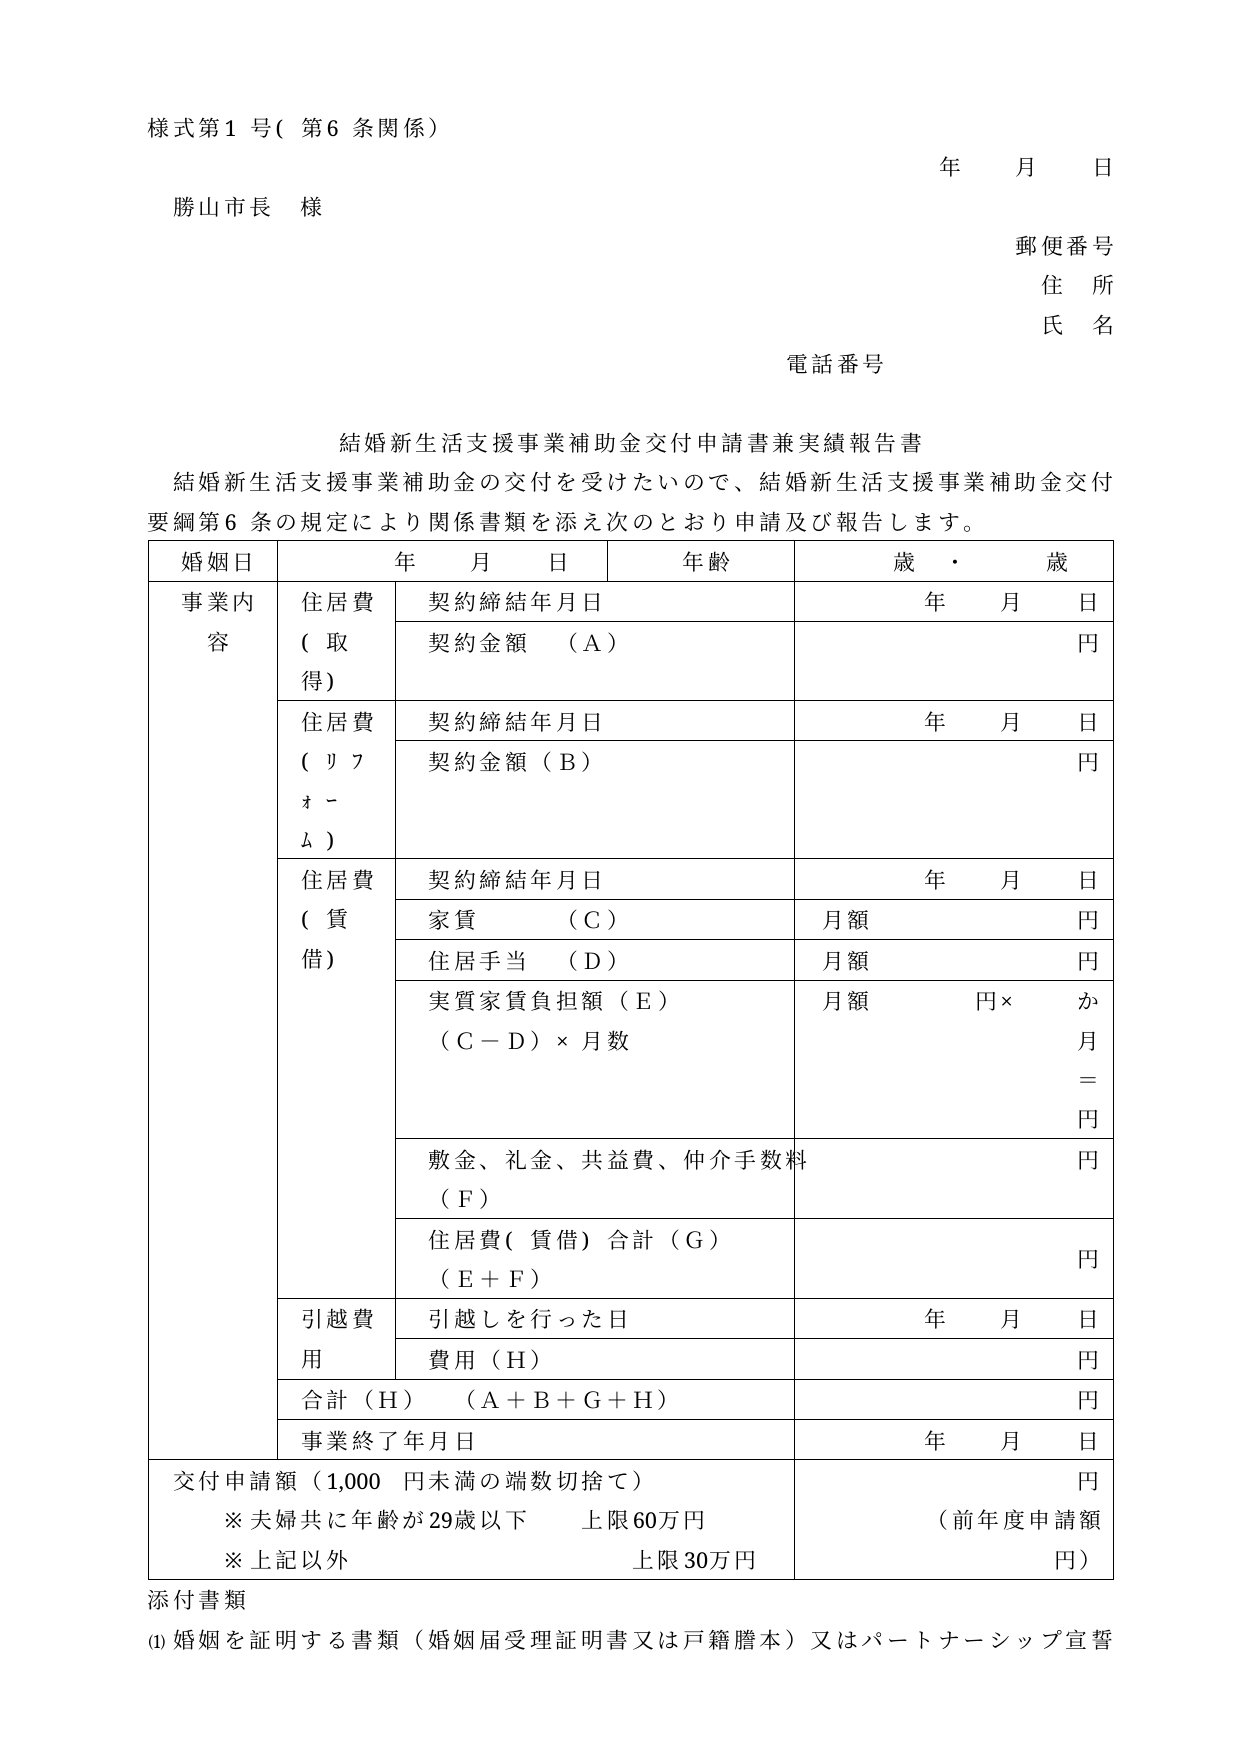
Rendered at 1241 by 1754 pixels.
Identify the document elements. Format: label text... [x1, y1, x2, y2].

text 年 月 日 [148, 146, 1117, 186]
table_cell 住居費 (取得) [278, 582, 395, 700]
table_cell 年 月 日 [795, 859, 1113, 899]
table_cell 年 月 日 [795, 1299, 1113, 1338]
text 郵便番号 [148, 225, 1117, 264]
text 結婚新生活支援事業補助金の交付を受けたいので、結婚新生活支援事業補助金交付要綱第6条の規定により関係書類を添え次のとおり申請及び報告します。 [148, 461, 1117, 540]
table_cell 引越費用 [278, 1299, 395, 1378]
table_cell 実質家賃負担額（Ｅ） （Ｃ－Ｄ）×月数 [396, 981, 794, 1138]
table_cell 契約締結年月日 [396, 859, 794, 899]
text 住 所 [148, 264, 1117, 304]
table_cell 円 [795, 741, 1113, 858]
table_cell 円 [795, 1380, 1113, 1419]
table_cell 住居費(賃借)合計（Ｇ） （Ｅ＋Ｆ） [396, 1219, 794, 1298]
table_cell 月額 円 [795, 940, 1113, 979]
text 添付書類 [70, 1579, 1117, 1619]
table_cell 交付申請額（1,000円未満の端数切捨て） ※夫婦共に年齢が29歳以下 上限60万円 ※上記以外 上限30万円 [149, 1460, 794, 1578]
text 勝山市長 様 [148, 186, 1117, 225]
table_header 年齢 [608, 541, 794, 581]
table_header 婚姻日 [149, 541, 277, 581]
table_cell 住居費 (賃借) [278, 859, 395, 1298]
table_cell 月額 円 [795, 900, 1113, 939]
table_cell 契約締結年月日 [396, 582, 794, 621]
table_header 年 月 日 [278, 541, 607, 581]
table_cell 家賃 （Ｃ） [396, 900, 794, 939]
table_cell 月額 円× か月 ＝ 円 [795, 981, 1113, 1138]
table_cell 事業終了年月日 [278, 1420, 794, 1459]
table_header 歳 ・ 歳 [795, 541, 1113, 581]
table_cell 契約金額（Ｂ） [396, 741, 794, 858]
table_cell 費用（Ｈ） [396, 1339, 794, 1378]
table_cell 敷金、礼金、共益費、仲介手数料（Ｆ） [396, 1139, 794, 1218]
text 氏 名 [148, 304, 1117, 343]
table_cell 契約締結年月日 [396, 701, 794, 740]
table_cell 年 月 日 [795, 582, 1113, 621]
text 結婚新生活支援事業補助金交付申請書兼実績報告書 [148, 422, 1117, 461]
table_cell 年 月 日 [795, 1420, 1113, 1459]
table_cell 年 月 日 [795, 701, 1113, 740]
text 電話番号 [148, 343, 1117, 383]
table_cell 引越しを行った日 [396, 1299, 794, 1338]
table_cell 住居手当 （Ｄ） [396, 940, 794, 979]
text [148, 1619, 1117, 1658]
table_cell 合計（Ｈ） （Ａ＋Ｂ＋Ｇ＋Ｈ） [278, 1380, 794, 1419]
table_cell 円 [795, 1339, 1113, 1378]
table_cell 円 （前年度申請額 円） [795, 1460, 1113, 1578]
table_cell 契約金額 （Ａ） [396, 622, 794, 700]
table_cell 住居費 (ﾘﾌｫｰﾑ) [278, 701, 395, 858]
table_cell 円 [795, 622, 1113, 700]
table_cell 円 [795, 1139, 1113, 1218]
table_cell 円 [795, 1219, 1113, 1298]
text 様式第1号(第6条関係） [148, 107, 1117, 146]
table_cell 事業内容 [149, 582, 277, 1459]
